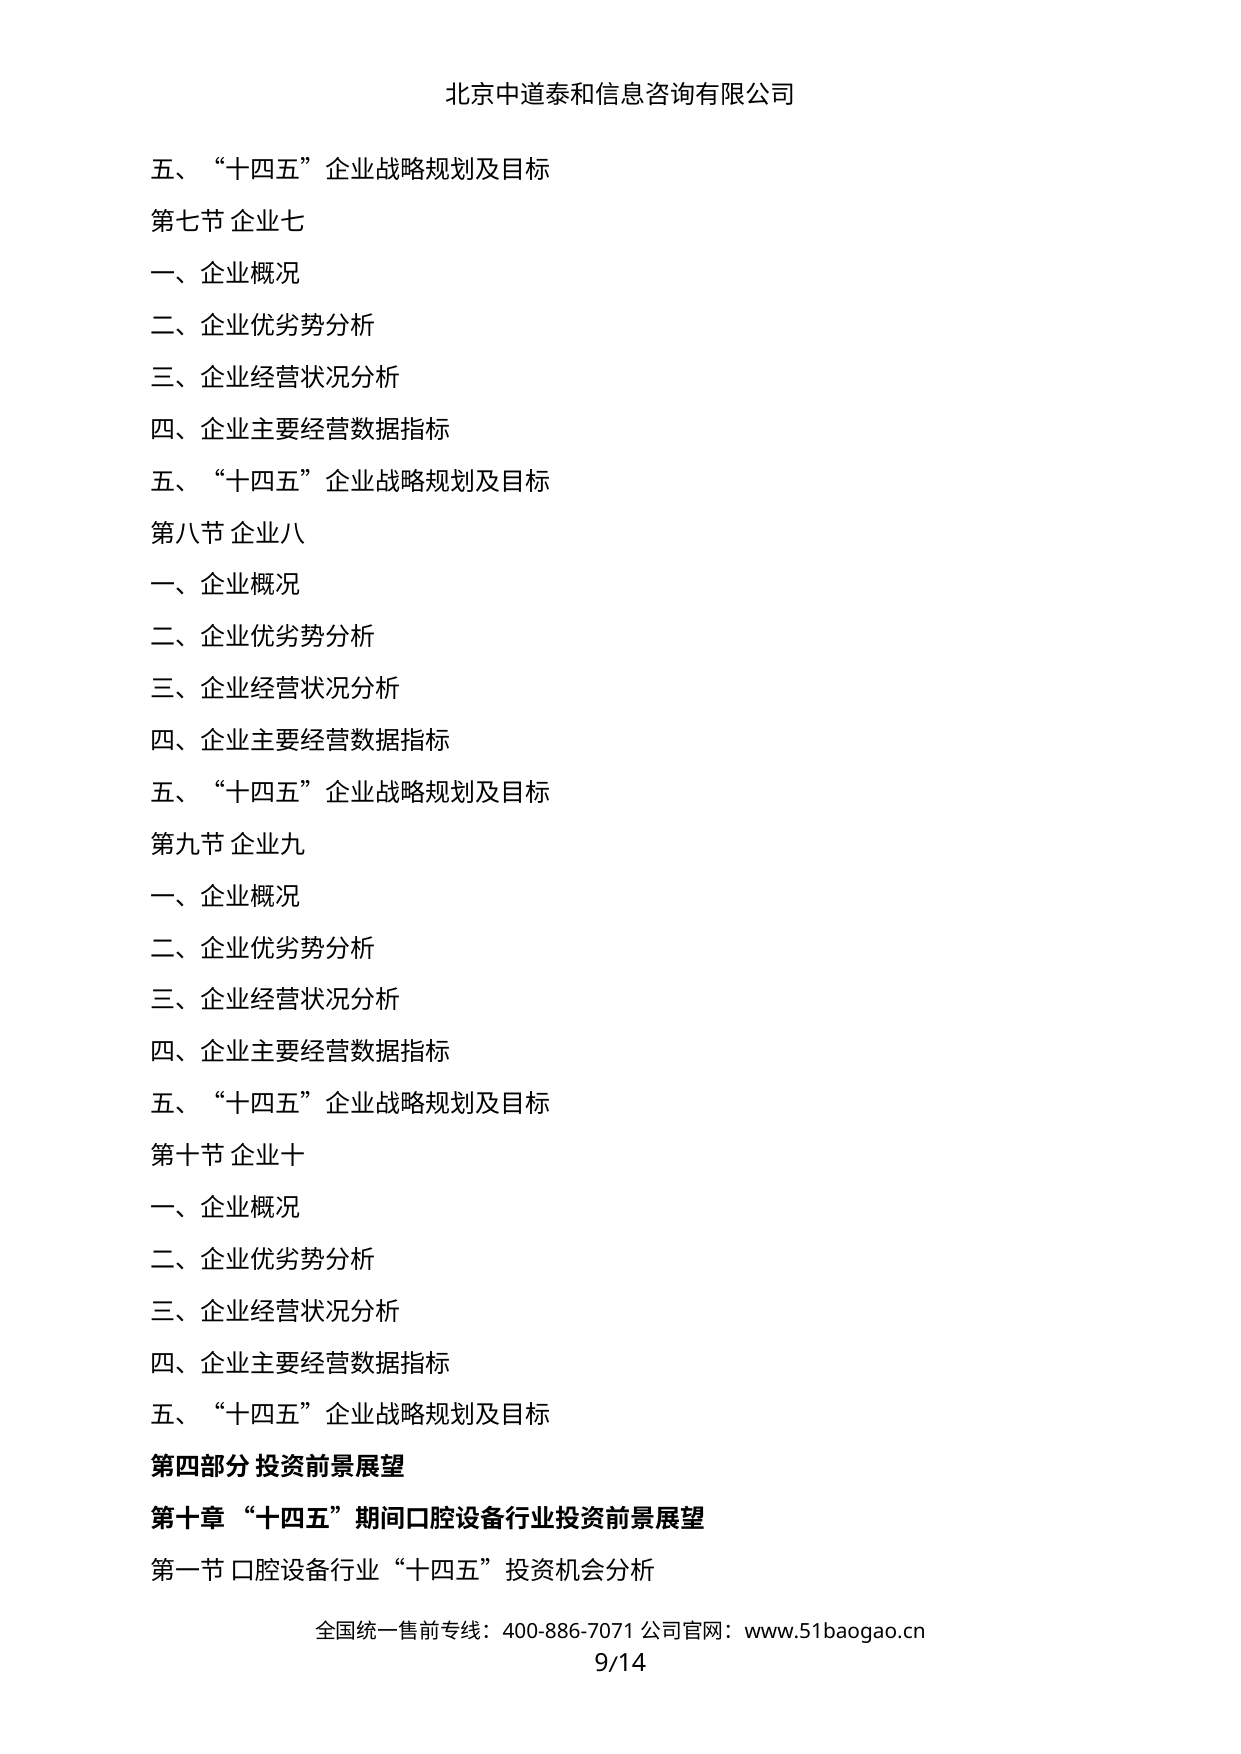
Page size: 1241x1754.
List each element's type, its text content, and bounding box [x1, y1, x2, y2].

text 一、企业概况 [150, 876, 1090, 912]
text 一、企业概况 [150, 254, 1090, 290]
text 三、企业经营状况分析 [150, 1291, 1090, 1327]
text 五、“十四五”企业战略规划及目标 [150, 1084, 1090, 1120]
text 二、企业优劣势分析 [150, 306, 1090, 342]
text 二、企业优劣势分析 [150, 928, 1090, 964]
text 五、“十四五”企业战略规划及目标 [150, 772, 1090, 809]
text 四、企业主要经营数据指标 [150, 721, 1090, 757]
text 二、企业优劣势分析 [150, 617, 1090, 653]
text 三、企业经营状况分析 [150, 669, 1090, 705]
text 三、企业经营状况分析 [150, 980, 1090, 1016]
text 三、企业经营状况分析 [150, 357, 1090, 394]
text 四、企业主要经营数据指标 [150, 409, 1090, 446]
text 五、“十四五”企业战略规划及目标 [150, 1395, 1090, 1431]
text 第一节 口腔设备行业“十四五”投资机会分析 [150, 1551, 1090, 1587]
text 第七节 企业七 [150, 202, 1090, 238]
text 第九节 企业九 [150, 824, 1090, 861]
text 第十章 “十四五”期间口腔设备行业投资前景展望 [150, 1499, 1090, 1535]
text 第十节 企业十 [150, 1136, 1090, 1172]
text 第八节 企业八 [150, 513, 1090, 549]
text 一、企业概况 [150, 565, 1090, 601]
text 五、“十四五”企业战略规划及目标 [150, 461, 1090, 497]
text 五、“十四五”企业战略规划及目标 [150, 150, 1090, 186]
text 四、企业主要经营数据指标 [150, 1343, 1090, 1379]
text 一、企业概况 [150, 1187, 1090, 1224]
text 四、企业主要经营数据指标 [150, 1032, 1090, 1068]
text 二、企业优劣势分析 [150, 1239, 1090, 1276]
text 第四部分 投资前景展望 [150, 1447, 1090, 1483]
